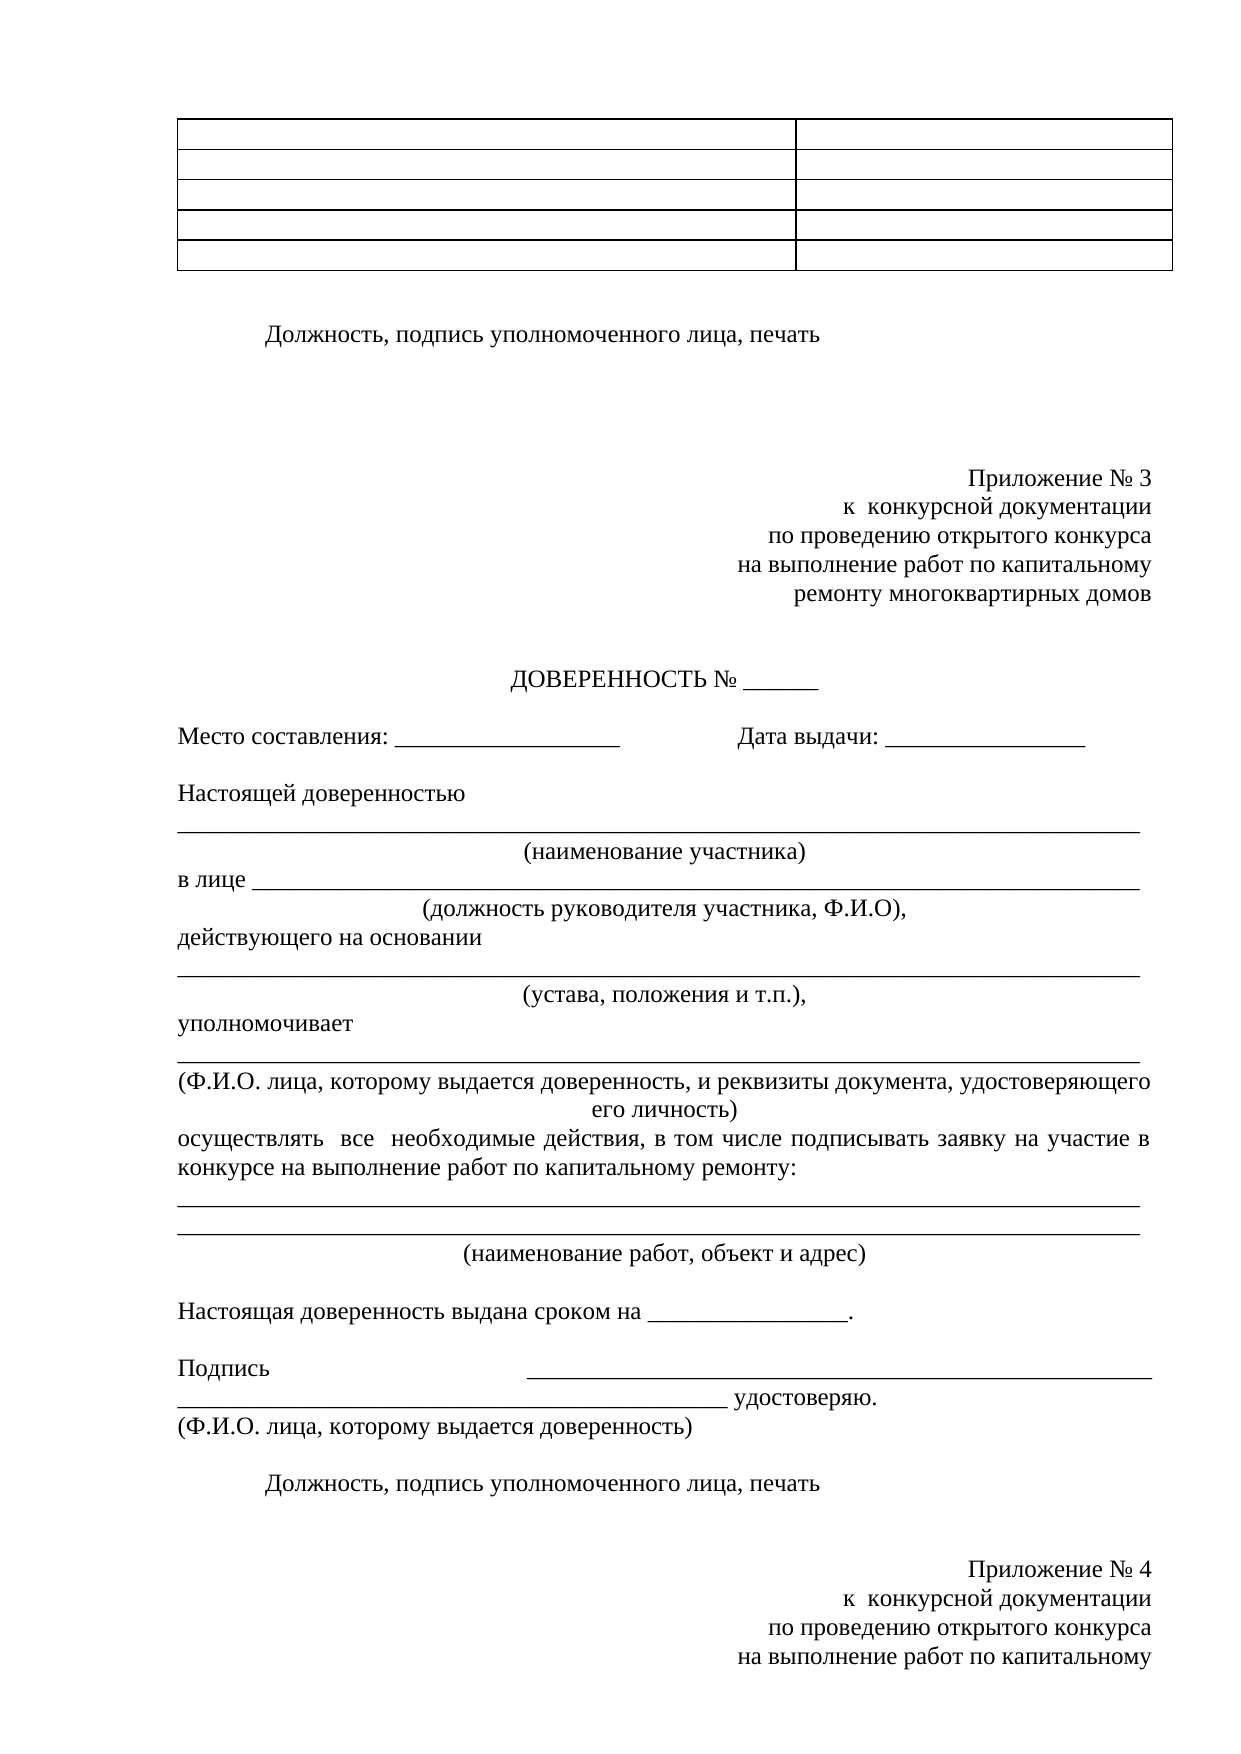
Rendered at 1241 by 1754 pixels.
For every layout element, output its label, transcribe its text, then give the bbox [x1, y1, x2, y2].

text Должность, подпись уполномоченного лица, печать [177, 319, 1152, 348]
text ДОВЕРЕННОСТЬ № ______ [177, 664, 1152, 693]
text Подпись __________________________________________________ ____________________________________________ удостоверяю. [177, 1353, 1152, 1411]
table_cell [797, 211, 1172, 239]
text к конкурсной документации [177, 1583, 1152, 1612]
table_cell [178, 180, 795, 209]
text Место составления: __________________ Дата выдачи: ________________ [177, 721, 1152, 749]
text действующего на основании [177, 922, 1152, 951]
text _____________________________________________________________________________ [177, 807, 1152, 836]
table_cell [797, 180, 1172, 209]
text Приложение № 3 [177, 463, 1152, 491]
table_cell [797, 241, 1172, 270]
text осуществлять все необходимые действия, в том числе подписывать заявку на участие в конкурсе на выполнение работ по капитальному ремонту: [177, 1123, 1152, 1181]
text _____________________________________________________________________________ [177, 1181, 1152, 1209]
text (наименование участника) [177, 836, 1152, 864]
text (Ф.И.О. лица, которому выдается доверенность) [177, 1411, 1152, 1439]
text на выполнение работ по капитальному [177, 549, 1152, 578]
text на выполнение работ по капитальному [177, 1641, 1152, 1669]
table_cell [797, 150, 1172, 179]
text Должность, подпись уполномоченного лица, печать [177, 1468, 1152, 1497]
text по проведению открытого конкурса [177, 520, 1152, 549]
table_cell [178, 120, 795, 148]
text по проведению открытого конкурса [177, 1612, 1152, 1641]
text Настоящая доверенность выдана сроком на ________________. [177, 1296, 1152, 1324]
text Приложение № 4 [177, 1554, 1152, 1583]
text (Ф.И.О. лица, которому выдается доверенность, и реквизиты документа, удостоверяющего его личность) [177, 1066, 1152, 1123]
text ремонту многоквартирных домов [177, 578, 1152, 606]
table_cell [797, 120, 1172, 148]
text уполномочивает _____________________________________________________________________________ [177, 1008, 1152, 1066]
text (устава, положения и т.п.), [177, 979, 1152, 1008]
text _____________________________________________________________________________ [177, 1209, 1152, 1238]
text _____________________________________________________________________________ [177, 951, 1152, 979]
table_cell [178, 150, 795, 179]
table_cell [178, 211, 795, 239]
text (наименование работ, объект и адрес) [177, 1238, 1152, 1267]
text (должность руководителя участника, Ф.И.О), [177, 893, 1152, 922]
table_cell [178, 241, 795, 270]
text в лице _______________________________________________________________________ [177, 864, 1152, 893]
text Настоящей доверенностью [177, 778, 1152, 807]
text к конкурсной документации [177, 491, 1152, 520]
